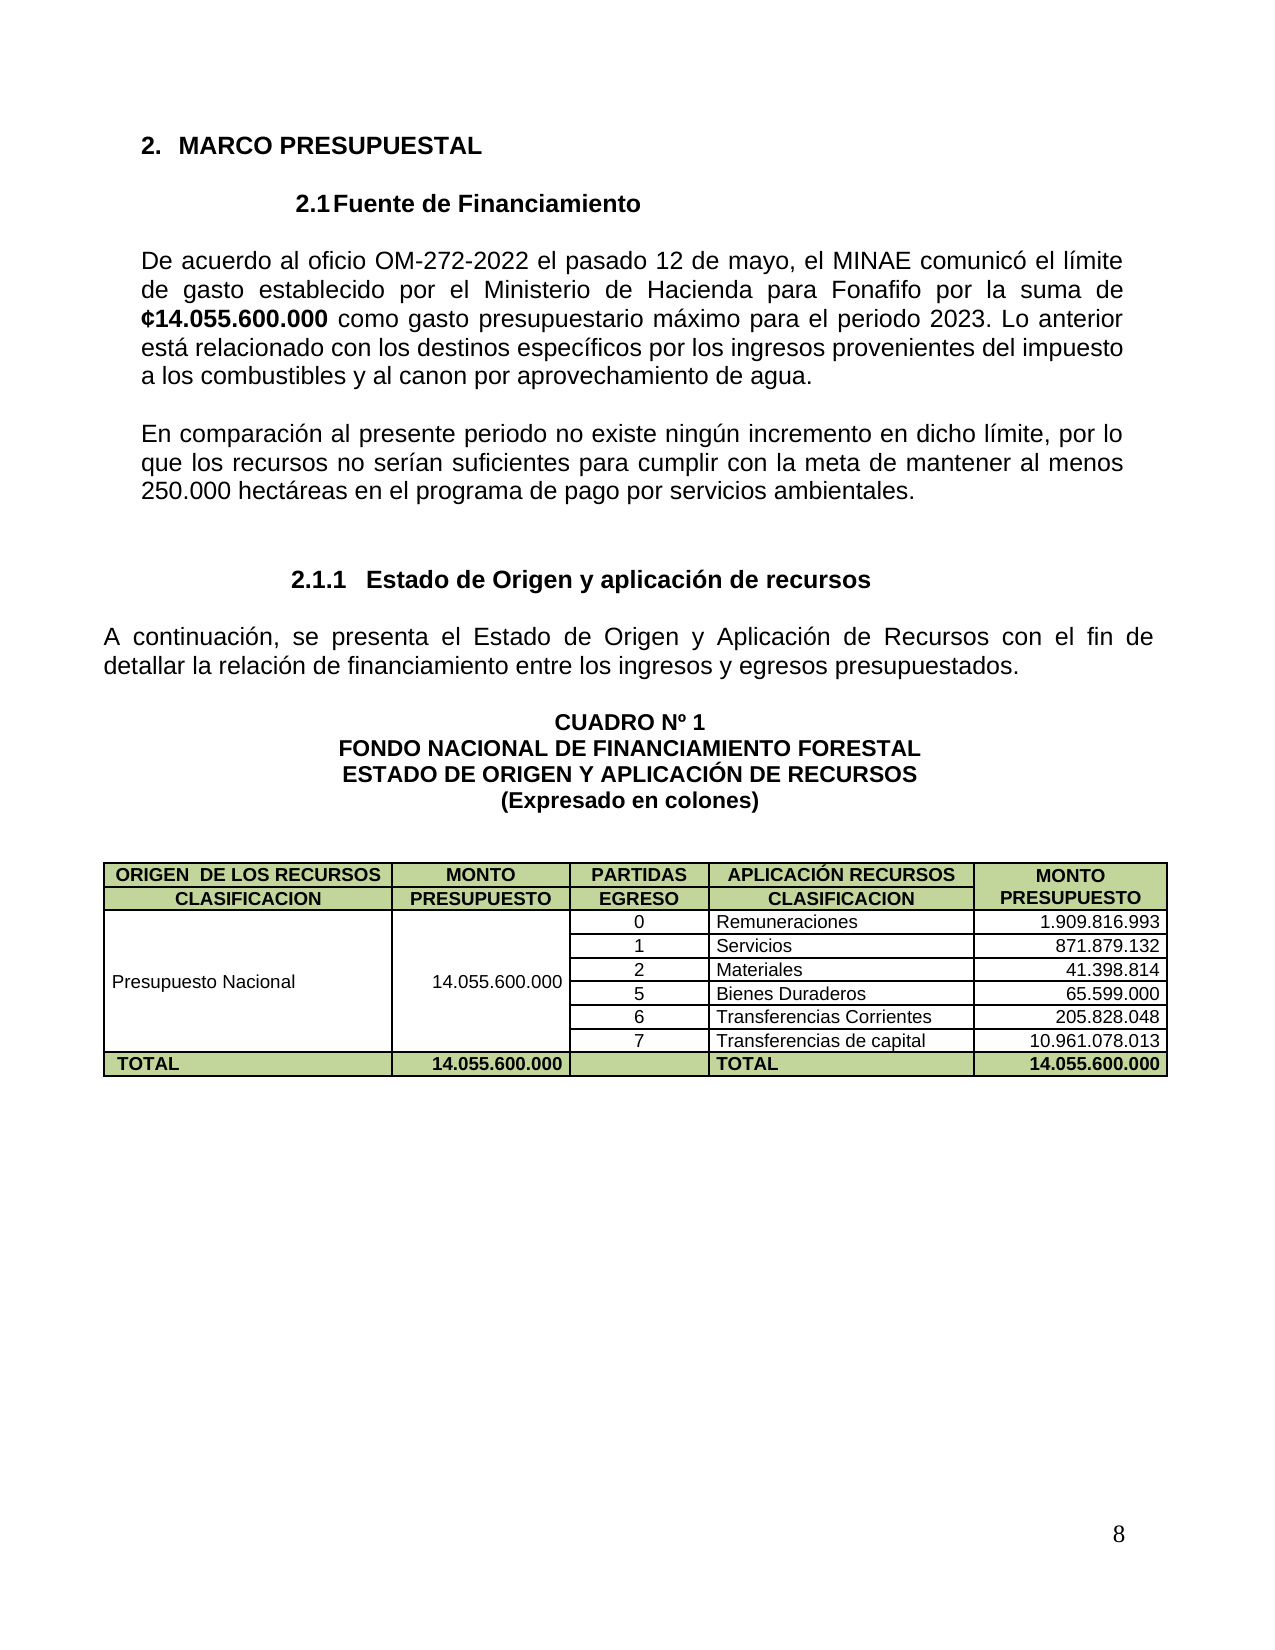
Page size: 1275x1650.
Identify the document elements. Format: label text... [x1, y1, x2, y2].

table_cell CLASIFICACION [710, 888, 973, 909]
text ESTADO DE ORIGEN Y APLICACIÓN DE RECURSOS [103, 761, 1156, 787]
table_cell Transferencias Corrientes [710, 1006, 973, 1027]
list Estado de Origen y aplicación de recursos [291, 565, 1149, 593]
table_cell 1.909.816.993 [975, 911, 1166, 933]
table_header PARTIDAS [571, 864, 708, 886]
table_cell [571, 1053, 708, 1075]
table_cell 0 [571, 911, 708, 933]
table_cell 7 [571, 1030, 708, 1051]
table_cell 14.055.600.000 [393, 1053, 569, 1075]
table_cell 5 [571, 982, 708, 1004]
table_header ORIGEN DE LOS RECURSOS [105, 864, 391, 886]
table_cell Transferencias de capital [710, 1030, 973, 1051]
text De acuerdo al oficio OM-272-2022 el pasado 12 de mayo, el MINAE comunicó el límite de gasto establecido por el Ministerio de Hacienda para Fonafifo por la suma de ¢14.055.600.000 como gasto presupuestario máximo para el periodo 2023. Lo anterior está relacionado con los destinos específicos por los ingresos provenientes del impuesto a los combustibles y al canon por aprovechamiento de agua. [141, 246, 1125, 390]
table_cell 205.828.048 [975, 1006, 1166, 1027]
text FONDO NACIONAL DE FINANCIAMIENTO FORESTAL [103, 735, 1156, 761]
table_header MONTO [393, 864, 569, 886]
list Fuente de Financiamiento [295, 189, 1149, 218]
list MARCO PRESUPUESTAL [141, 131, 1149, 160]
table_cell 14.055.600.000 [975, 1053, 1166, 1075]
table_cell 6 [571, 1006, 708, 1027]
table_cell TOTAL [710, 1053, 973, 1075]
table_cell 14.055.600.000 [393, 911, 569, 1051]
table_header MONTO PRESUPUESTO [975, 864, 1166, 909]
table_cell PRESUPUESTO [393, 888, 569, 909]
table_cell Presupuesto Nacional [105, 911, 391, 1051]
table_cell Bienes Duraderos [710, 982, 973, 1004]
table_cell 2 [571, 959, 708, 980]
text (Expresado en colones) [103, 787, 1156, 814]
text CUADRO Nº 1 [103, 708, 1156, 735]
text En comparación al presente periodo no existe ningún incremento en dicho límite, por lo que los recursos no serían suficientes para cumplir con la meta de mantener al menos 250.000 hectáreas en el programa de pago por servicios ambientales. [141, 419, 1125, 505]
table_cell 65.599.000 [975, 982, 1166, 1004]
table_cell Remuneraciones [710, 911, 973, 933]
table_cell Materiales [710, 959, 973, 980]
table_cell Servicios [710, 935, 973, 957]
table_cell 10.961.078.013 [975, 1030, 1166, 1051]
table_cell TOTAL [105, 1053, 391, 1075]
table_cell 871.879.132 [975, 935, 1166, 957]
table_cell CLASIFICACION [105, 888, 391, 909]
table_cell 41.398.814 [975, 959, 1166, 980]
table_header APLICACIÓN RECURSOS [710, 864, 973, 886]
text A continuación, se presenta el Estado de Origen y Aplicación de Recursos con el fin de detallar la relación de financiamiento entre los ingresos y egresos presupuestados. [103, 622, 1156, 680]
table_cell 1 [571, 935, 708, 957]
table_cell EGRESO [571, 888, 708, 909]
